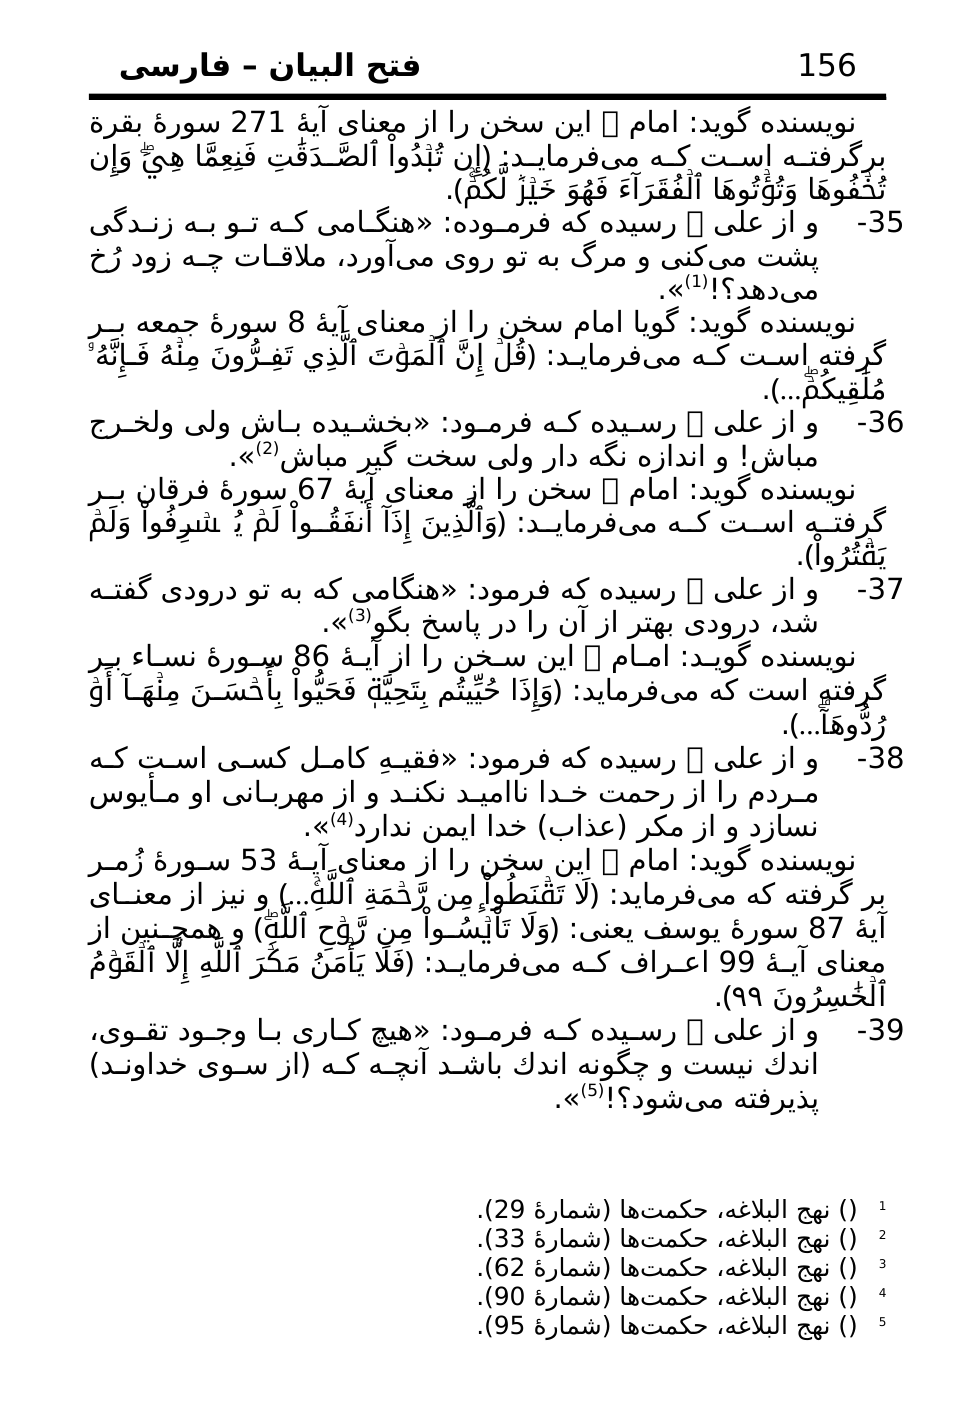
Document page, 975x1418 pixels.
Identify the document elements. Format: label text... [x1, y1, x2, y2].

list و از علی  رسیده كه فرمود: «هیچ كاری با وجود تقوی، اندك نیست و چگونه اندك باشد آنچه كه (از سوی خداوند) پذیرفته می‌شود؟!()». [89, 1013, 857, 1115]
list و از علی  رسیده كه فرمود: «هنگامی كه به تو درودی گفته شد، درودی بهتر از آن را در پاسخ بگو()». [89, 573, 857, 639]
text نویسنده گوید: امام  این سخن را از آیۀ 86 سورۀ نساء بر گرفته است كه می‌فرماید: ﴿وَإِذَا حُيِّيتُم بِتَحِيَّةٖ فَحَيُّواْ بِأَحۡسَنَ مِنۡهَآ أَوۡ رُدُّوهَآۗ...﴾. [89, 639, 886, 741]
list و از علی  رسیده كه فرمود: «بخشیده باش ولی ولخرج مباش! و اندازه نگه دار ولی سخت گیر مباش()». [89, 406, 857, 473]
text نویسنده گوید: امام  سخن را از معنای آیۀ 67 سورۀ فرقان بر گرفته است كه می‌فرماید: ﴿وَٱلَّذِينَ إِذَآ أَنفَقُواْ لَمۡ يُسۡرِفُواْ وَلَمۡ يَقۡتُرُواْ﴾. [89, 473, 886, 573]
text نویسنده گوید: امام  این سخن را از معنای آیۀ 53 سورۀ زُمر بر گرفته كه می‌فرماید: ﴿لَا تَقۡنَطُواْ مِن رَّحۡمَةِ ٱللَّهِۚ...﴾ و نیز از معنای آیۀ 87 سورۀ یوسف یعنی: ﴿وَلَا تَاْيۡ‍َٔسُواْ مِن رَّوۡحِ ٱللَّهِۖ﴾ و همچنین از معنای آیۀ 99 اعراف كه می‌فرماید: ﴿فَلَا يَأۡمَنُ مَكۡرَ ٱللَّهِ إِلَّا ٱلۡقَوۡمُ ٱلۡخَٰسِرُونَ ٩٩﴾. [89, 843, 886, 1013]
text نویسنده گوید: امام  این سخن را از معنای آیۀ 271 سورۀ بقرة برگرفته است كه می‌فرماید: ﴿إِن تُبۡدُواْ ٱلصَّدَقَٰتِ فَنِعِمَّا هِيَۖ وَإِن تُخۡفُوهَا وَتُؤۡتُوهَا ٱلۡفُقَرَآءَ فَهُوَ خَيۡرٞ لَّكُمۡۚ﴾. [89, 106, 886, 206]
text نویسنده گوید: گویا امام سخن را از معنای آیۀ 8 سورۀ جمعه بر گرفته است كه می‌فرماید: ﴿قُلۡ إِنَّ ٱلۡمَوۡتَ ٱلَّذِي تَفِرُّونَ مِنۡهُ فَإِنَّهُۥ مُلَٰقِيكُمۡۖ...﴾. [89, 306, 886, 406]
list و از علی  رسیده كه فرمود: «فقیهِ كامل كسی است كه مردم را از رحمت خدا نا‌امید نكند و از مهربانی او مأیوس نسازد و از مكر (عذاب) خدا ایمن ندارد()». [89, 741, 857, 843]
list و از علی  رسیده كه فرموده: «هنگامی كه تو به زندگی پشت می‌كنی و مرگ به تو روی می‌آورد، ملاقات چه زود رُخ می‌دهد؟!()». [89, 206, 857, 306]
